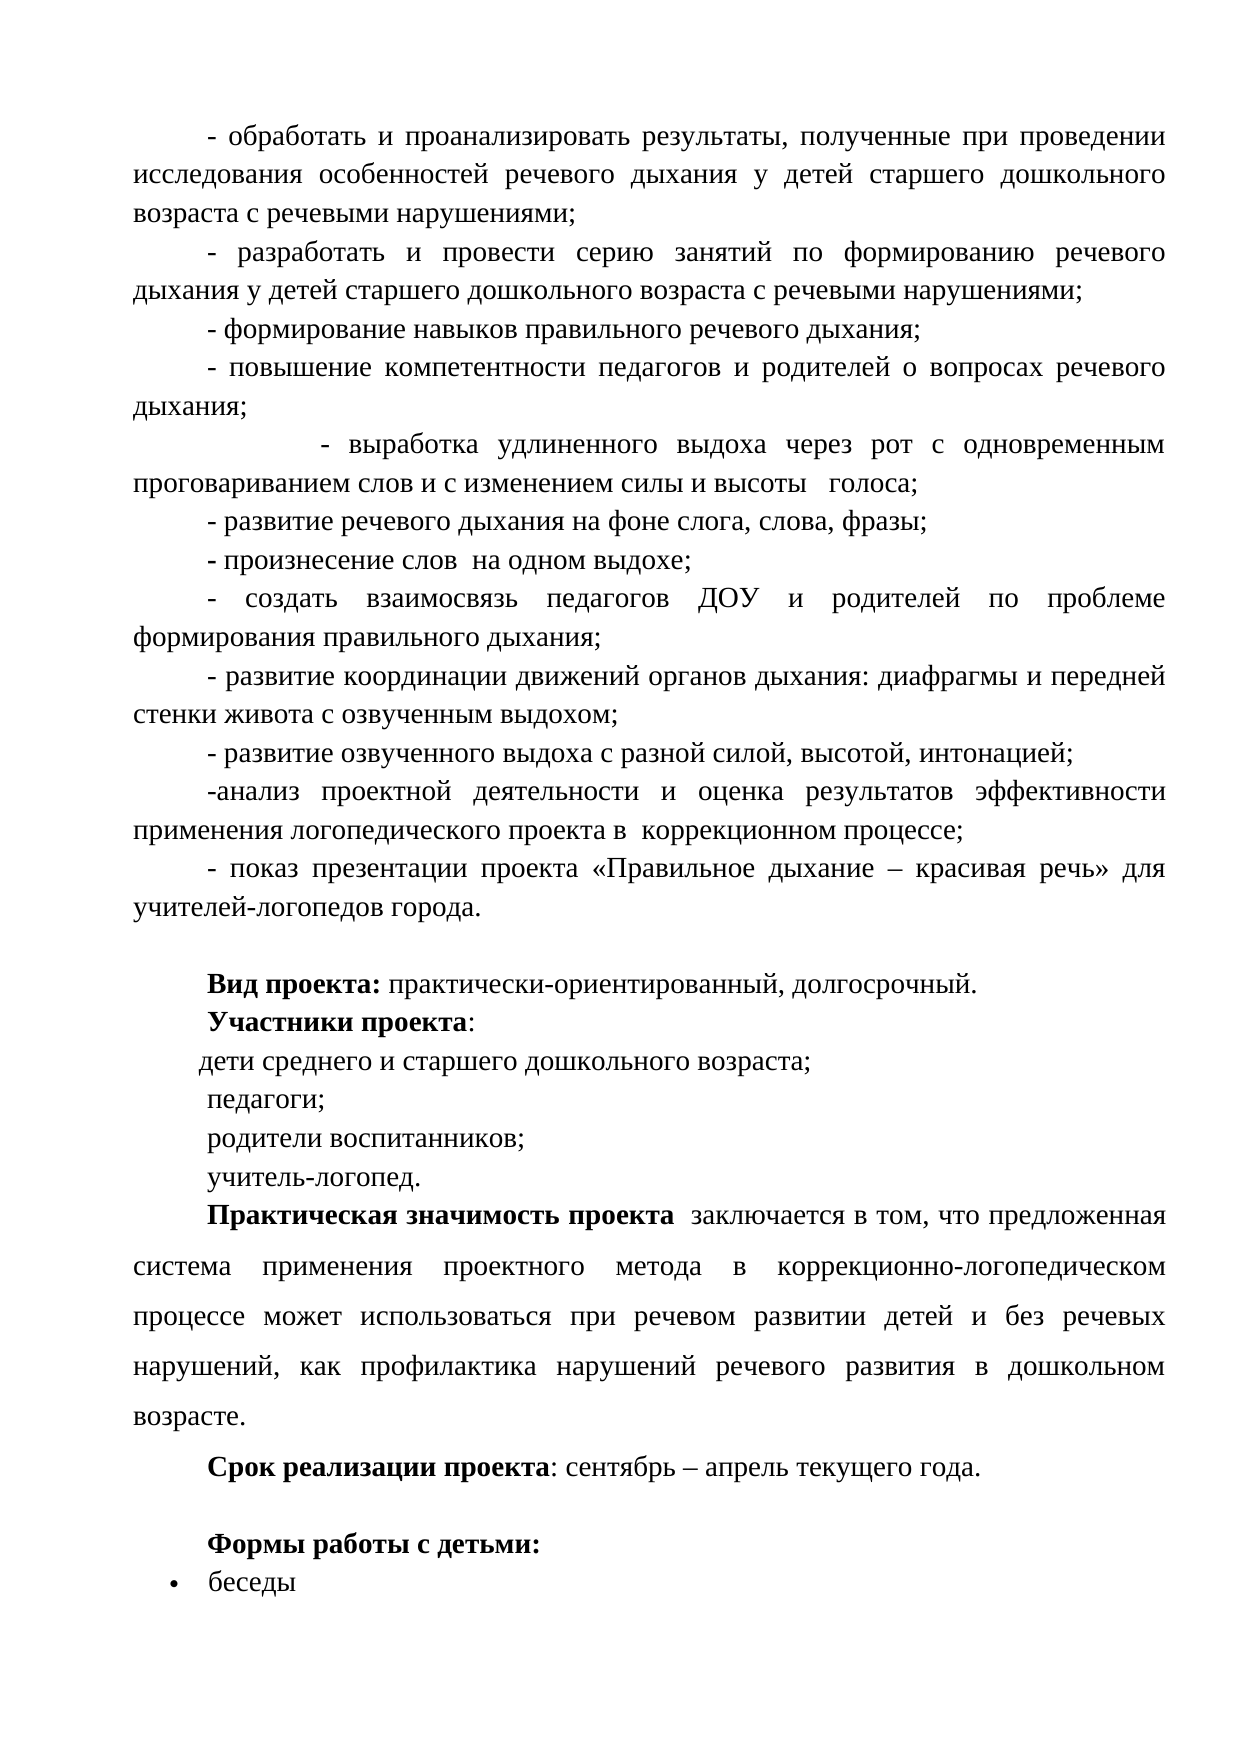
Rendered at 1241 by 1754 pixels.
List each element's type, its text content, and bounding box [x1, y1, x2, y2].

text - формирование навыков правильного речевого дыхания; [133, 311, 1167, 344]
text педагоги; [133, 1082, 1167, 1115]
text дети среднего и старшего дошкольного возраста; [133, 1043, 1167, 1077]
text - создать взаимосвязь педагогов ДОУ и родителей по проблеме формирования правильного дыхания; [133, 581, 1167, 653]
text - повышение компетентности педагогов и родителей о вопросах речевого дыхания; [133, 349, 1167, 421]
text - развитие координации движений органов дыхания: диафрагмы и передней стенки живота с озвученным выдохом; [133, 658, 1167, 730]
text - развитие речевого дыхания на фоне слога, слова, фразы; [133, 503, 1167, 537]
text - показ презентации проекта «Правильное дыхание – красивая речь» для учителей-логопедов города. [133, 850, 1167, 922]
text - выработка удлиненного выдоха через рот с одновременным проговариванием слов и с изменением силы и высоты голоса; [133, 426, 1167, 498]
text Практическая значимость проекта заключается в том, что предложенная система применения проектного метода в коррекционно-логопедическом процессе может использоваться при речевом развитии детей и без речевых нарушений, как профилактика нарушений речевого развития в дошкольном возрасте. [133, 1197, 1167, 1432]
text учитель-логопед. [133, 1159, 1167, 1192]
text - развитие озвученного выдоха с разной силой, высотой, интонацией; [133, 735, 1167, 768]
text - разработать и провести серию занятий по формированию речевого дыхания у детей старшего дошкольного возраста с речевыми нарушениями; [133, 234, 1167, 306]
text Вид проекта: практически-ориентированный, долгосрочный. [133, 966, 1167, 999]
text Участники проекта: [133, 1004, 1167, 1038]
text - обработать и проанализировать результаты, полученные при проведении исследования особенностей речевого дыхания у детей старшего дошкольного возраста с речевыми нарушениями; [133, 118, 1167, 229]
text Срок реализации проекта: сентябрь – апрель текущего года. [133, 1449, 1167, 1482]
text родители воспитанников; [133, 1120, 1167, 1154]
list беседы [170, 1564, 1167, 1598]
text -анализ проектной деятельности и оценка результатов эффективности применения логопедического проекта в коррекционном процессе; [133, 773, 1167, 845]
text Формы работы с детьми: [133, 1526, 1167, 1559]
text - произнесение слов на одном выдохе; [133, 542, 1167, 576]
